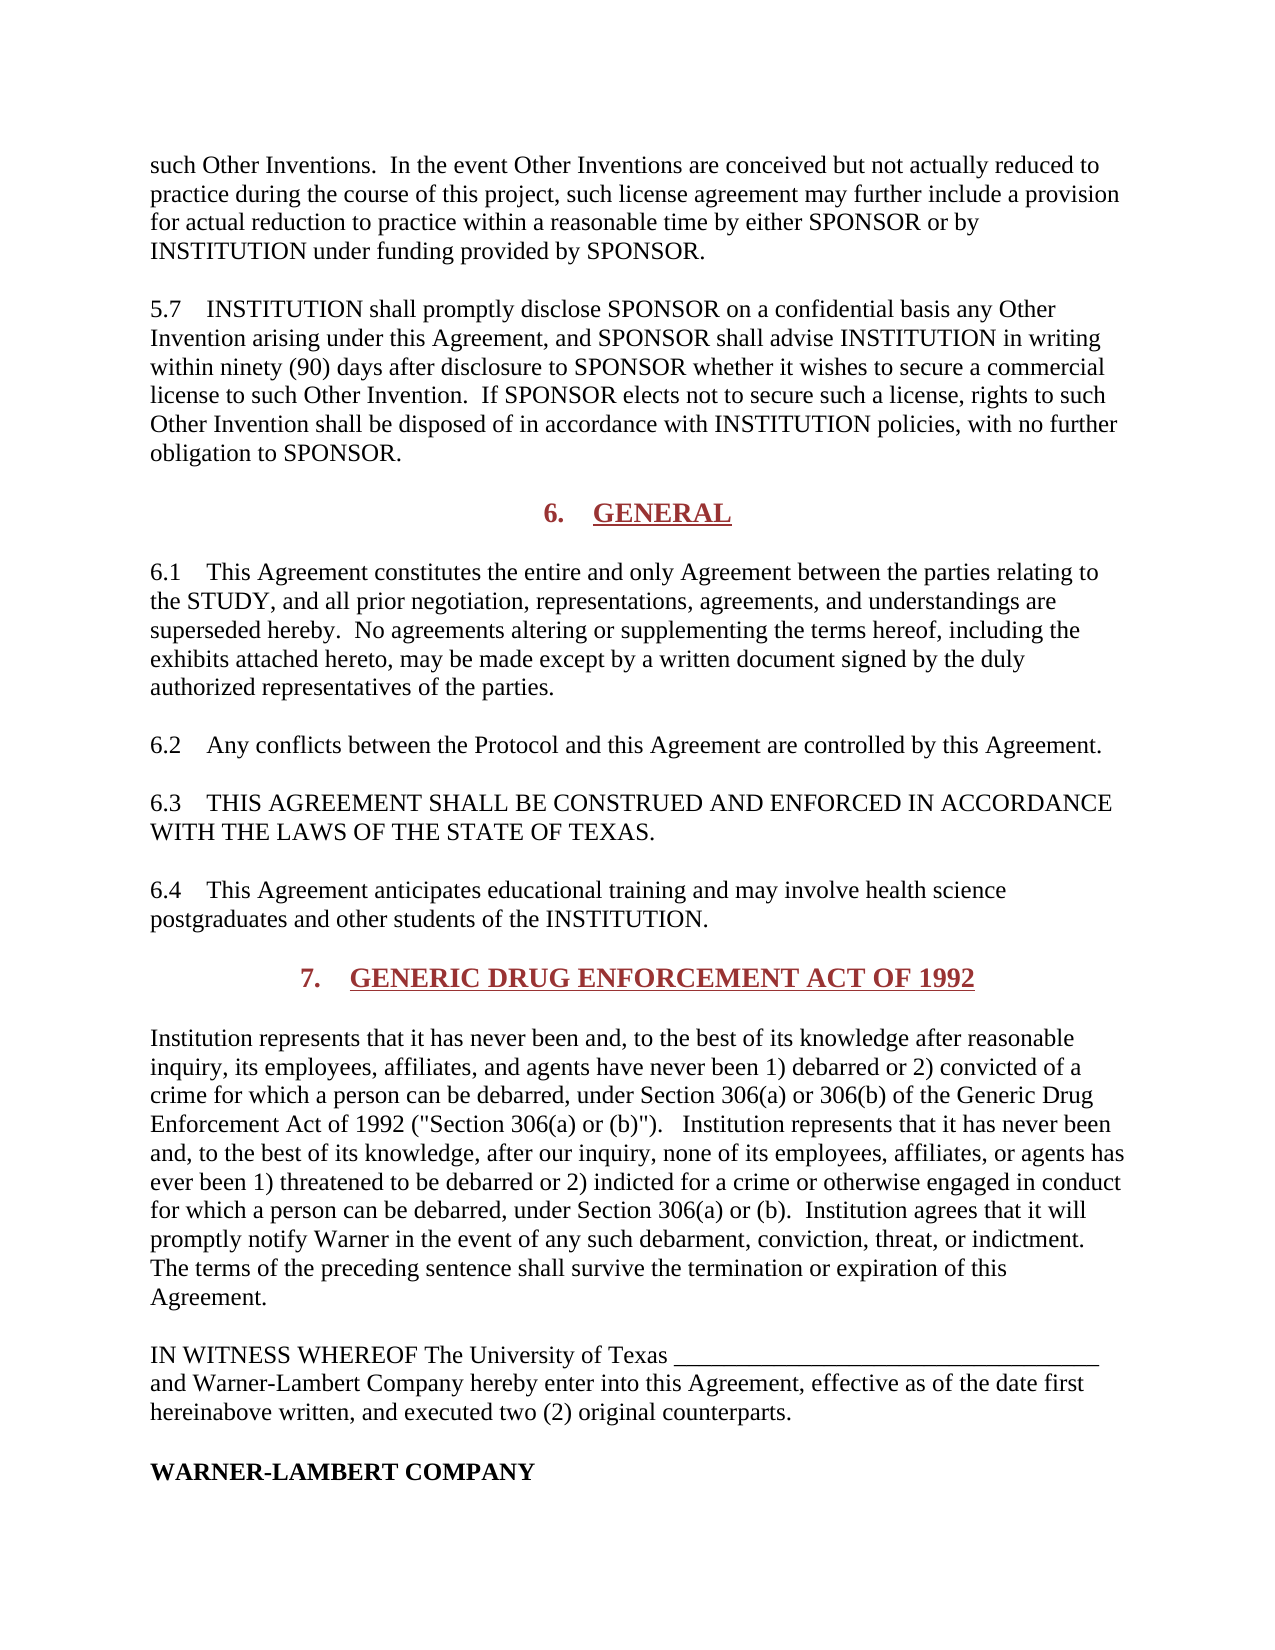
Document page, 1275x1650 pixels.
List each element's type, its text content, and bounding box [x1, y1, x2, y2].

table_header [149, 1455, 1123, 1487]
text 6.3 THIS AGREEMENT SHALL BE CONSTRUED AND ENFORCED IN ACCORDANCE WITH THE LAWS OF THE STATE OF TEXAS. [150, 788, 1125, 846]
text IN WITNESS WHEREOF The University of Texas __________________________________ and Warner-Lambert Company hereby enter into this Agreement, effective as of the date first hereinabove written, and executed two (2) original counterparts. [150, 1340, 1125, 1426]
text 6. GENERAL [150, 496, 1125, 528]
text 6.1 This Agreement constitutes the entire and only Agreement between the parties relating to the STUDY, and all prior negotiation, representations, agreements, and understandings are superseded hereby. No agreements altering or supplementing the terms hereof, including the exhibits attached hereto, may be made except by a written document signed by the duly authorized representatives of the parties. [150, 557, 1125, 701]
text 6.4 This Agreement anticipates educational training and may involve health science postgraduates and other students of the INSTITUTION. [150, 875, 1125, 932]
text 7. GENERIC DRUG ENFORCEMENT ACT OF 1992 [150, 962, 1125, 994]
text Institution represents that it has never been and, to the best of its knowledge after reasonable inquiry, its employees, affiliates, and agents have never been 1) debarred or 2) convicted of a crime for which a person can be debarred, under Section 306(a) or 306(b) of the Generic Drug Enforcement Act of 1992 ("Section 306(a) or (b)"). Institution represents that it has never been and, to the best of its knowledge, after our inquiry, none of its employees, affiliates, or agents has ever been 1) threatened to be debarred or 2) indicted for a crime or otherwise engaged in conduct for which a person can be debarred, under Section 306(a) or (b). Institution agrees that it will promptly notify Warner in the event of any such debarment, conviction, threat, or indictment. The terms of the preceding sentence shall survive the termination or expiration of this Agreement. [150, 1023, 1125, 1311]
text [150, 150, 1125, 265]
text 6.2 Any conflicts between the Protocol and this Agreement are controlled by this Agreement. [150, 730, 1125, 759]
text 5.7 INSTITUTION shall promptly disclose SPONSOR on a confidential basis any Other Invention arising under this Agreement, and SPONSOR shall advise INSTITUTION in writing within ninety (90) days after disclosure to SPONSOR whether it wishes to secure a commercial license to such Other Invention. If SPONSOR elects not to secure such a license, rights to such Other Invention shall be disposed of in accordance with INSTITUTION policies, with no further obligation to SPONSOR. [150, 294, 1125, 467]
